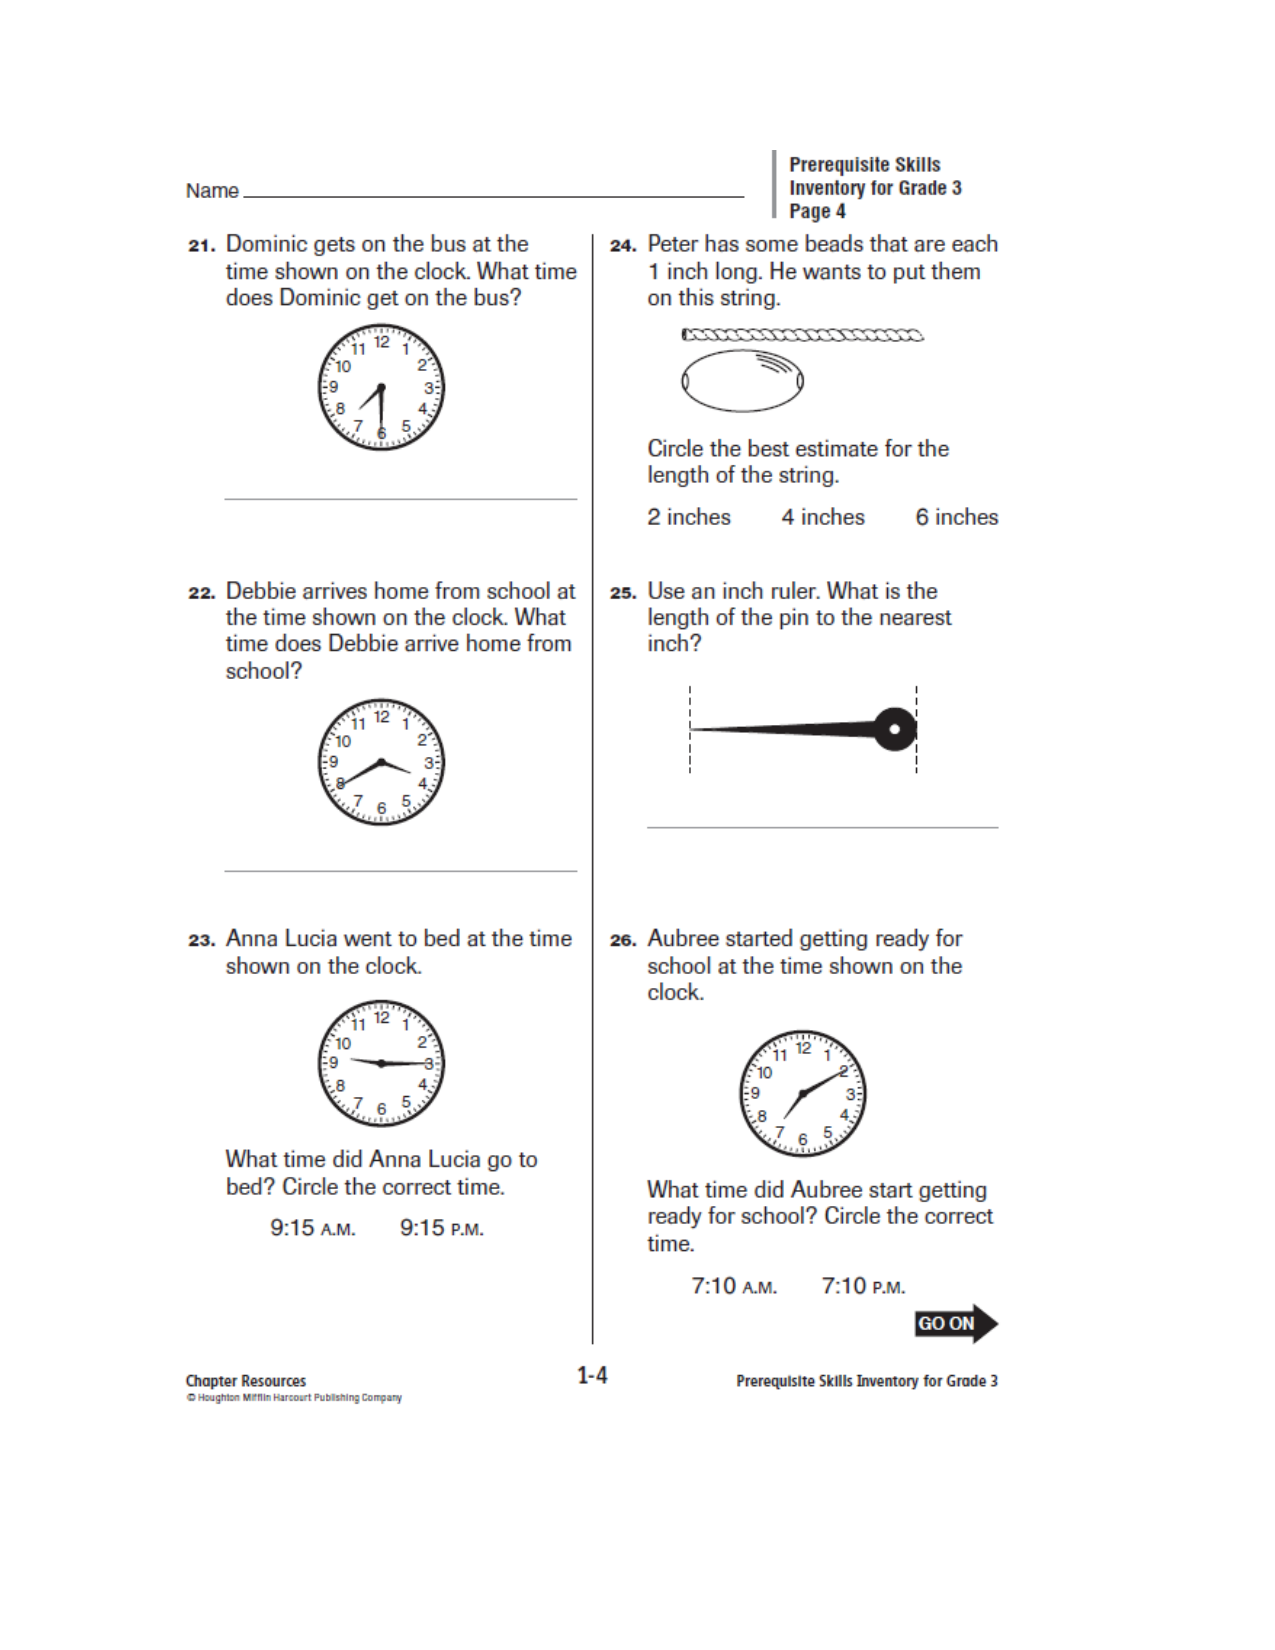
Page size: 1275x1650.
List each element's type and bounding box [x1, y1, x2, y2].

picture [150, 150, 1115, 1417]
